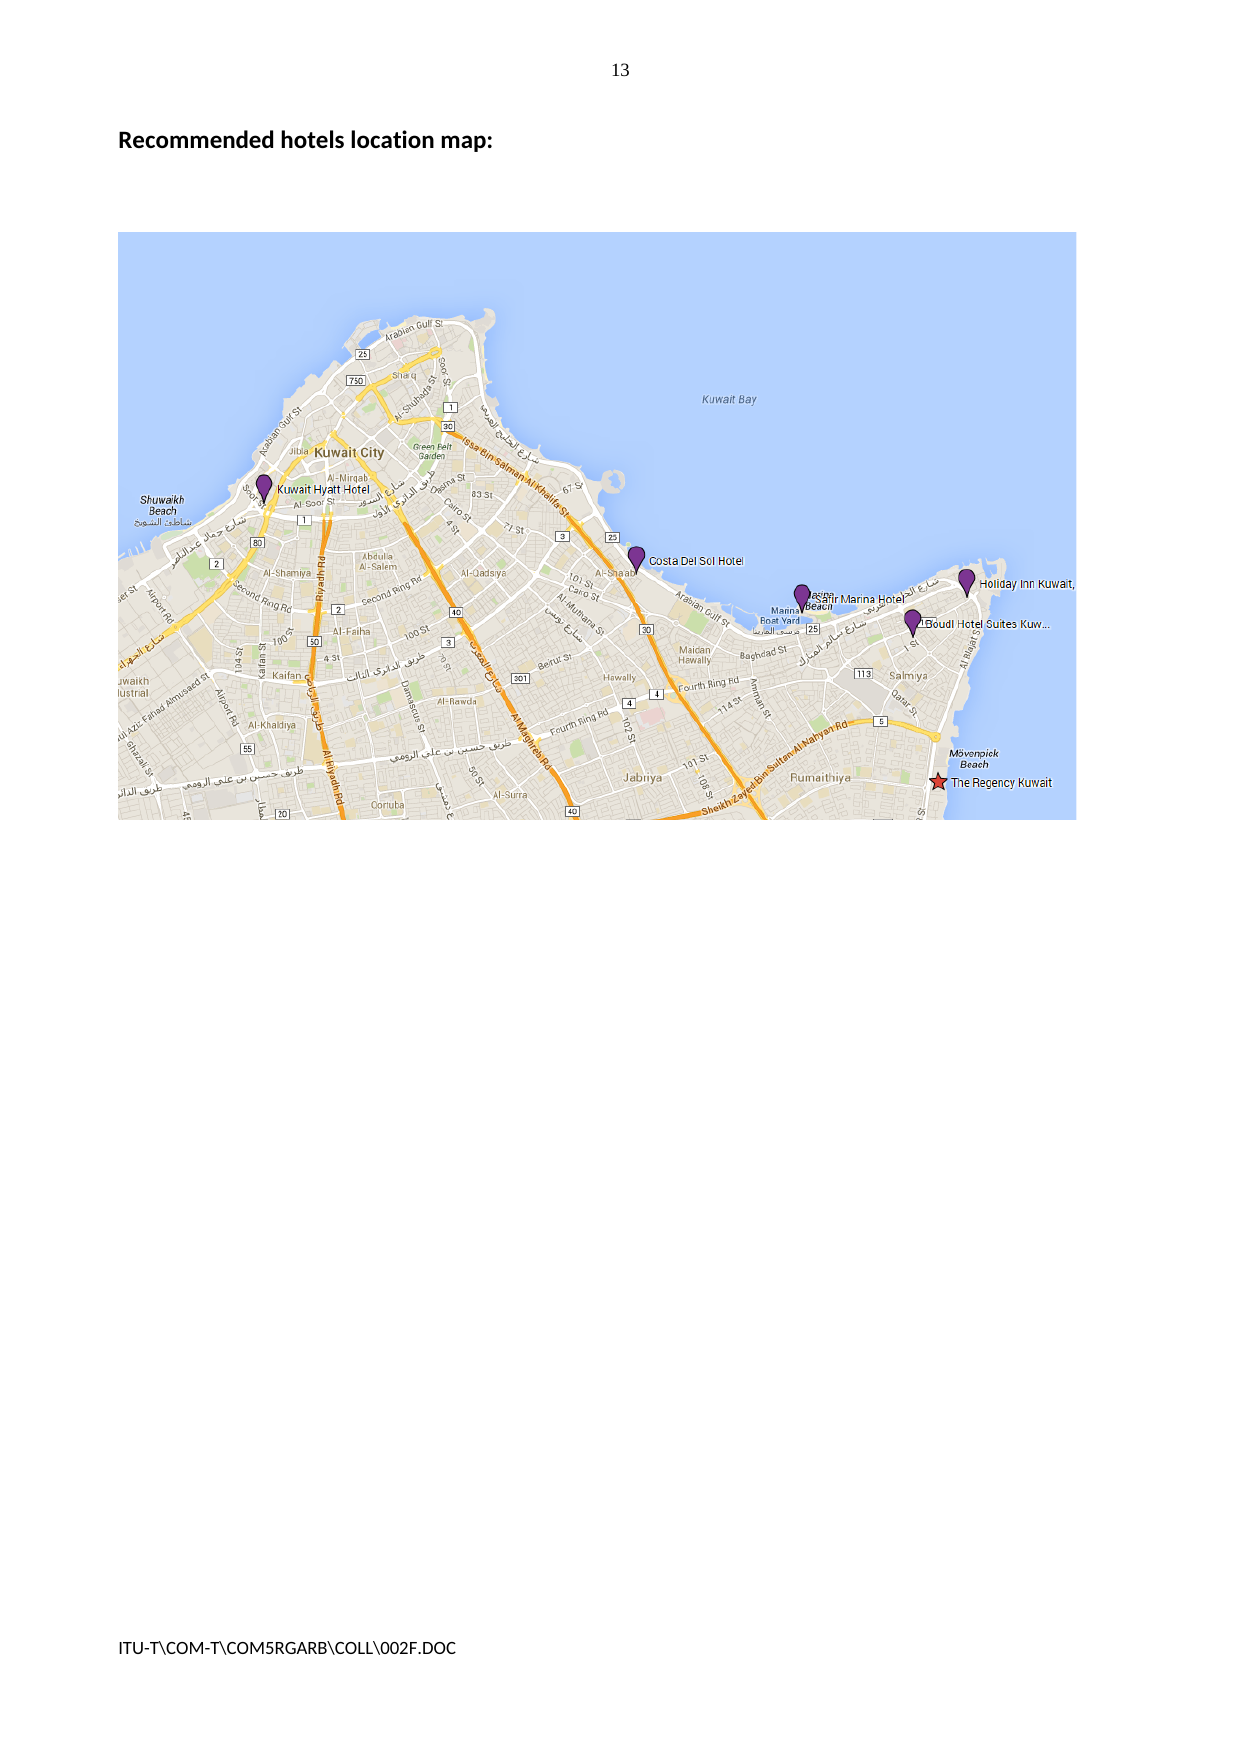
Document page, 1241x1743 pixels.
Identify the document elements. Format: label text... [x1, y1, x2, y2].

picture [118, 232, 1077, 820]
text Recommended hotels location map: [118, 124, 725, 154]
